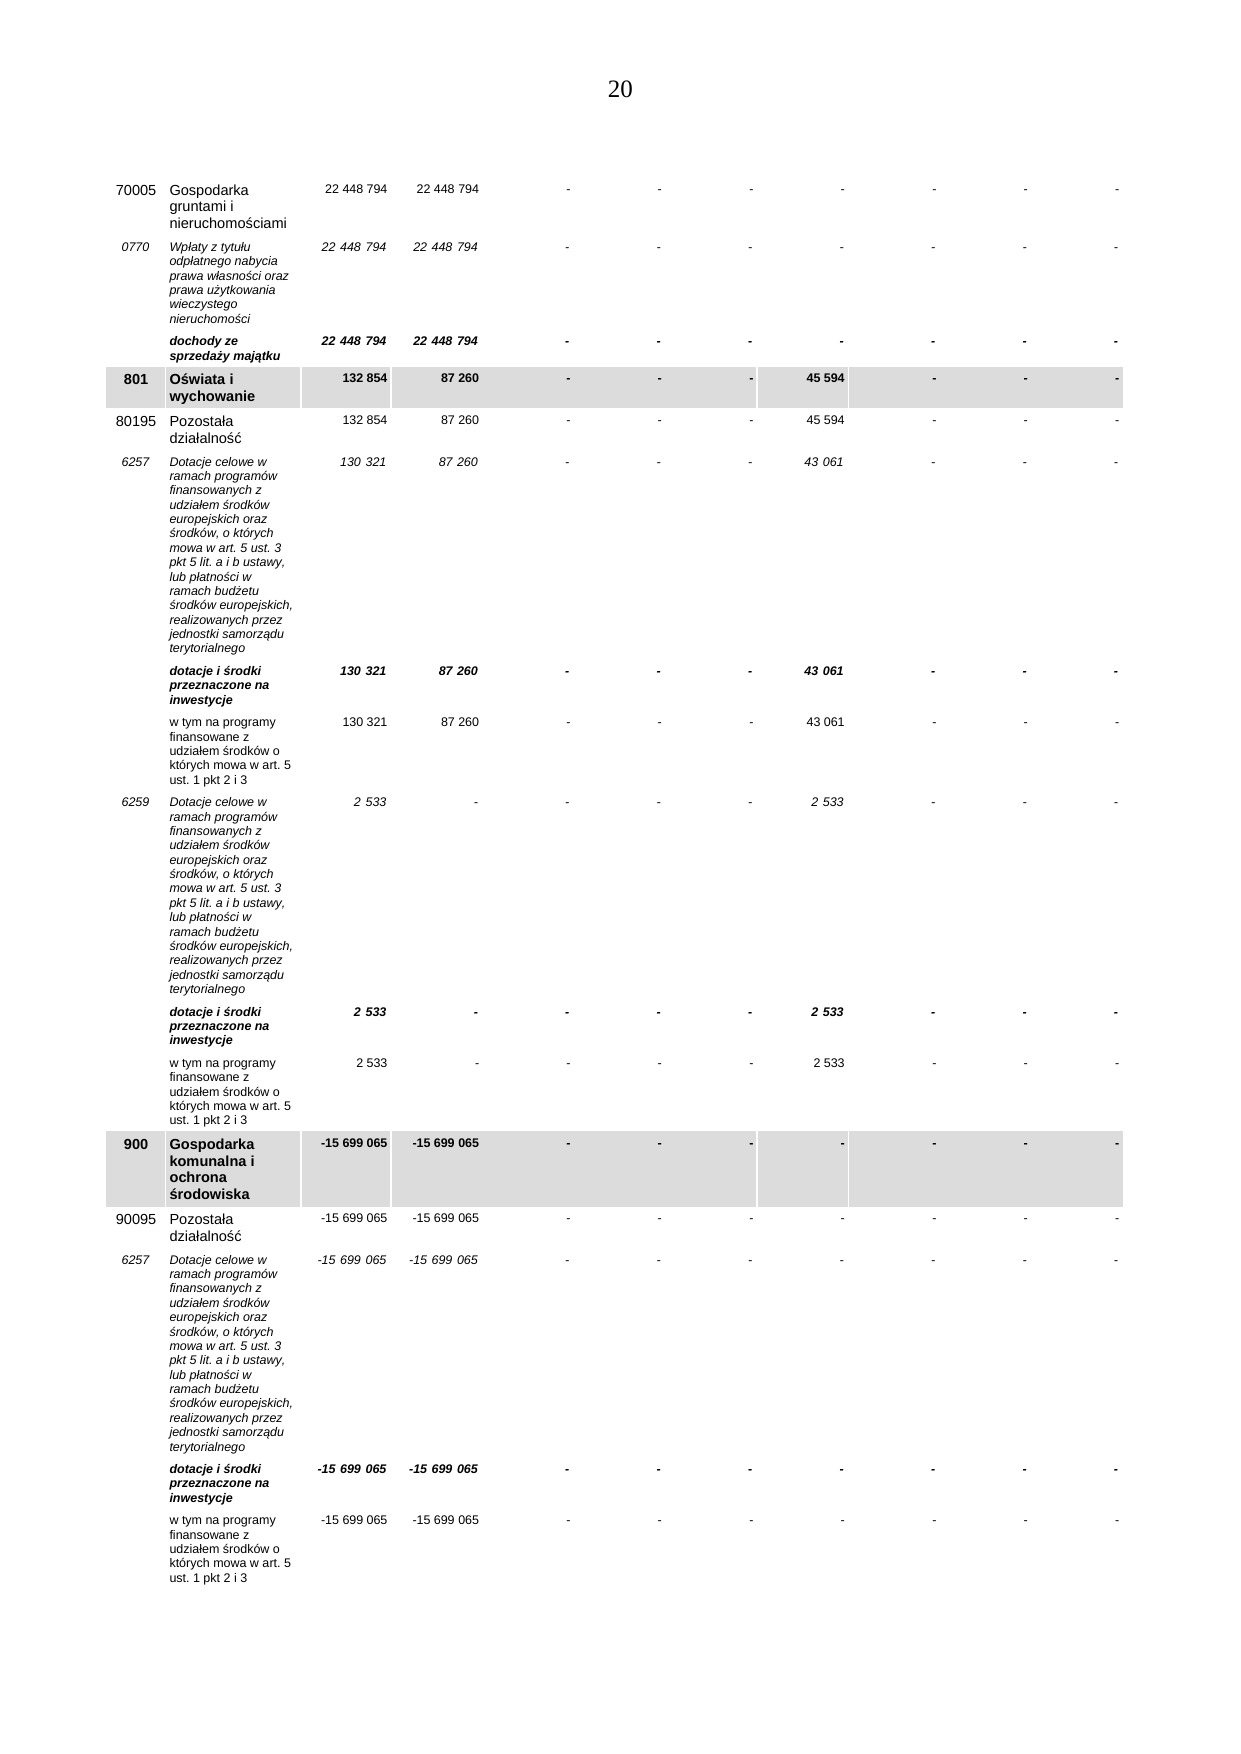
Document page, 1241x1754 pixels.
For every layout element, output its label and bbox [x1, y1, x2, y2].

table_cell [392, 1207, 756, 1589]
table_cell [302, 177, 390, 367]
table_cell [106, 177, 165, 367]
table_cell [302, 408, 390, 1131]
table_cell [758, 177, 1124, 1589]
table_cell [392, 177, 756, 367]
table_cell [392, 408, 756, 1131]
table_cell [302, 1207, 390, 1589]
table_cell [106, 1207, 165, 1589]
table_cell [166, 177, 300, 367]
table_cell [166, 408, 300, 1131]
table_cell [106, 408, 165, 1131]
table_cell [166, 1207, 300, 1589]
